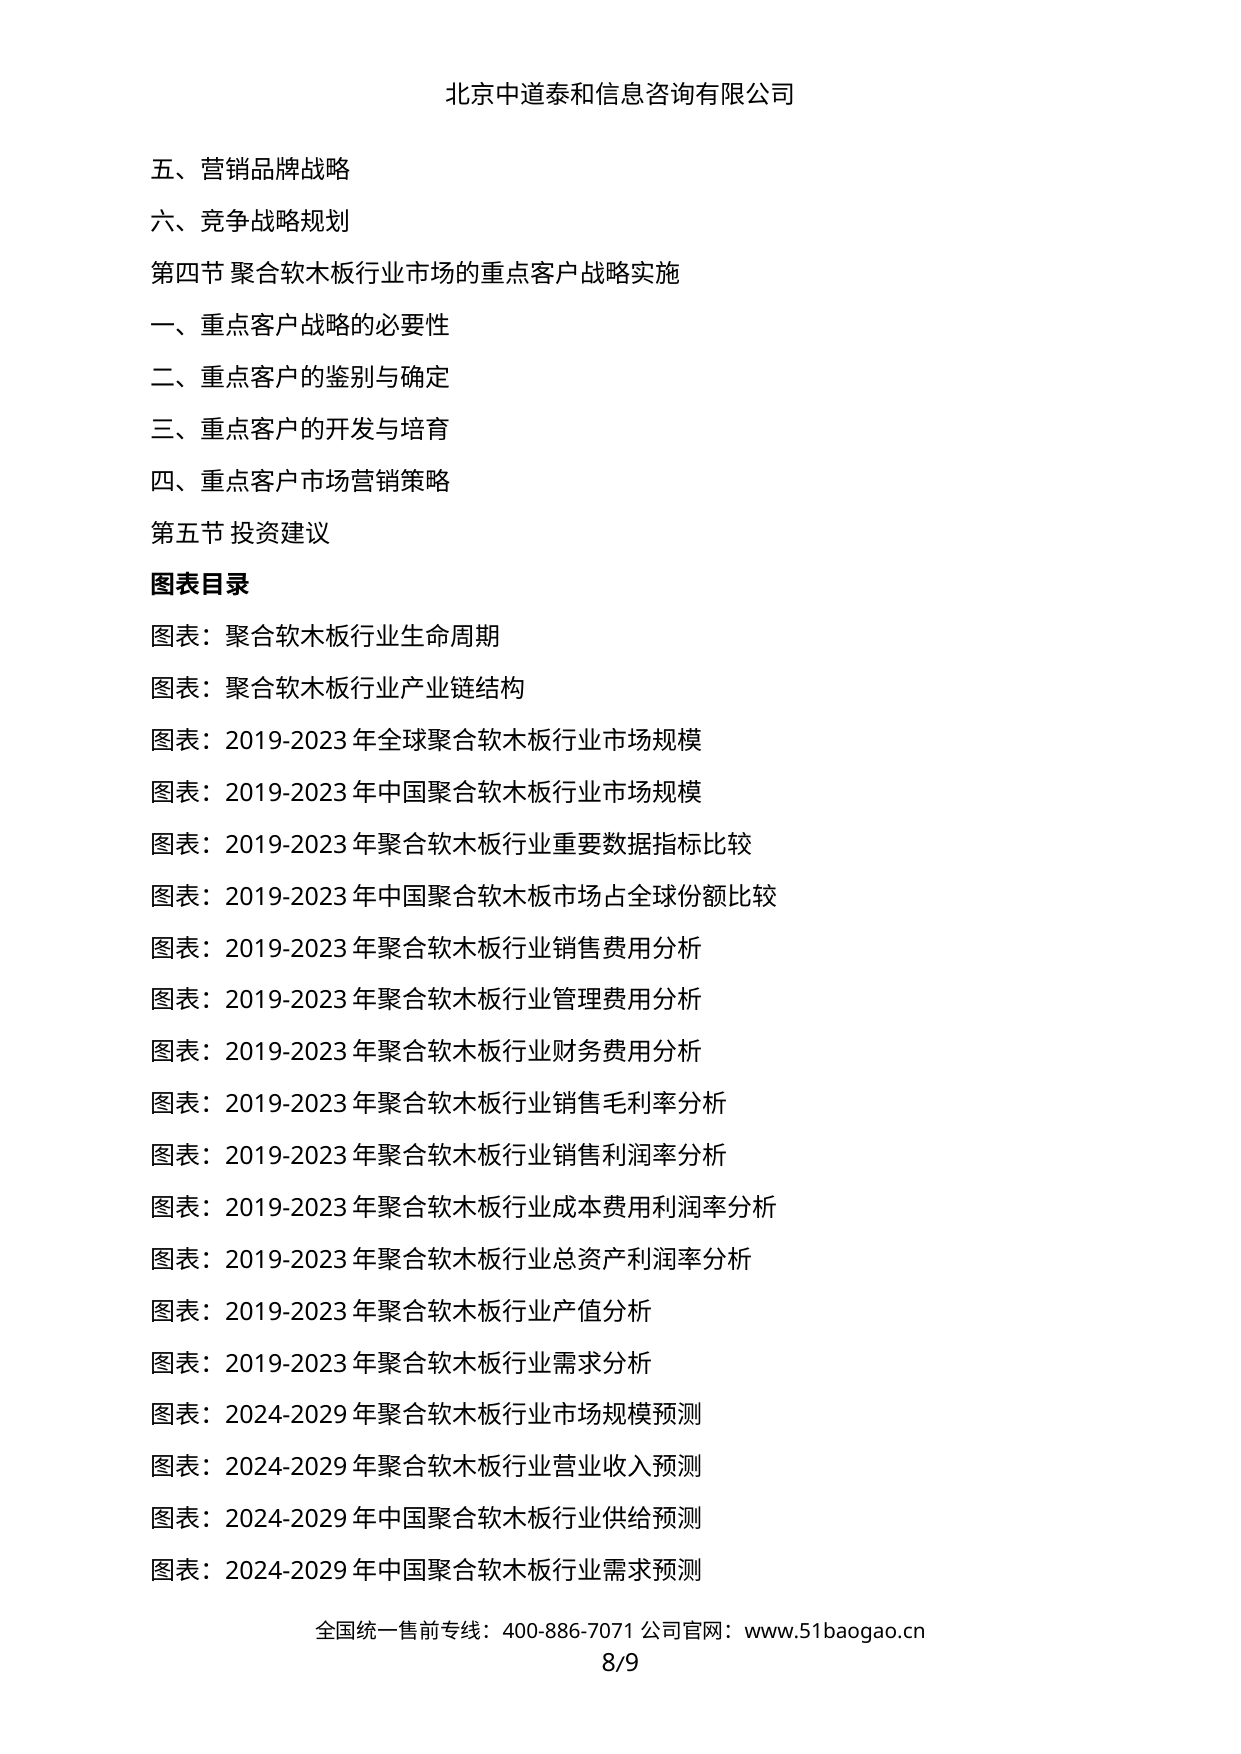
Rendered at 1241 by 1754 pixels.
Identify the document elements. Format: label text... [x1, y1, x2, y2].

text 图表：2019-2023年聚合软木板行业销售费用分析 [150, 928, 1090, 964]
text 图表目录 [150, 565, 1090, 601]
text 图表：聚合软木板行业产业链结构 [150, 669, 1090, 705]
text 图表：2024-2029年中国聚合软木板行业需求预测 [150, 1551, 1090, 1587]
text 图表：2024-2029年中国聚合软木板行业供给预测 [150, 1499, 1090, 1535]
text 六、竞争战略规划 [150, 202, 1090, 238]
text 图表：2019-2023年聚合软木板行业财务费用分析 [150, 1032, 1090, 1068]
text 图表：2019-2023年聚合软木板行业销售利润率分析 [150, 1136, 1090, 1172]
text 四、重点客户市场营销策略 [150, 461, 1090, 497]
text 图表：2024-2029年聚合软木板行业市场规模预测 [150, 1395, 1090, 1431]
text 图表：2019-2023年中国聚合软木板市场占全球份额比较 [150, 876, 1090, 912]
text 二、重点客户的鉴别与确定 [150, 357, 1090, 394]
text 第五节 投资建议 [150, 513, 1090, 549]
text 图表：2019-2023年聚合软木板行业销售毛利率分析 [150, 1084, 1090, 1120]
text 三、重点客户的开发与培育 [150, 409, 1090, 446]
text 图表：2019-2023年聚合软木板行业成本费用利润率分析 [150, 1187, 1090, 1224]
text 图表：2019-2023年聚合软木板行业需求分析 [150, 1343, 1090, 1379]
text 五、营销品牌战略 [150, 150, 1090, 186]
text 图表：聚合软木板行业生命周期 [150, 617, 1090, 653]
text 图表：2019-2023年聚合软木板行业总资产利润率分析 [150, 1239, 1090, 1276]
text 一、重点客户战略的必要性 [150, 306, 1090, 342]
text 图表：2019-2023年聚合软木板行业管理费用分析 [150, 980, 1090, 1016]
text 图表：2019-2023年中国聚合软木板行业市场规模 [150, 772, 1090, 809]
text 图表：2019-2023年全球聚合软木板行业市场规模 [150, 721, 1090, 757]
text 图表：2024-2029年聚合软木板行业营业收入预测 [150, 1447, 1090, 1483]
text 图表：2019-2023年聚合软木板行业产值分析 [150, 1291, 1090, 1327]
text 图表：2019-2023年聚合软木板行业重要数据指标比较 [150, 824, 1090, 861]
text 第四节 聚合软木板行业市场的重点客户战略实施 [150, 254, 1090, 290]
